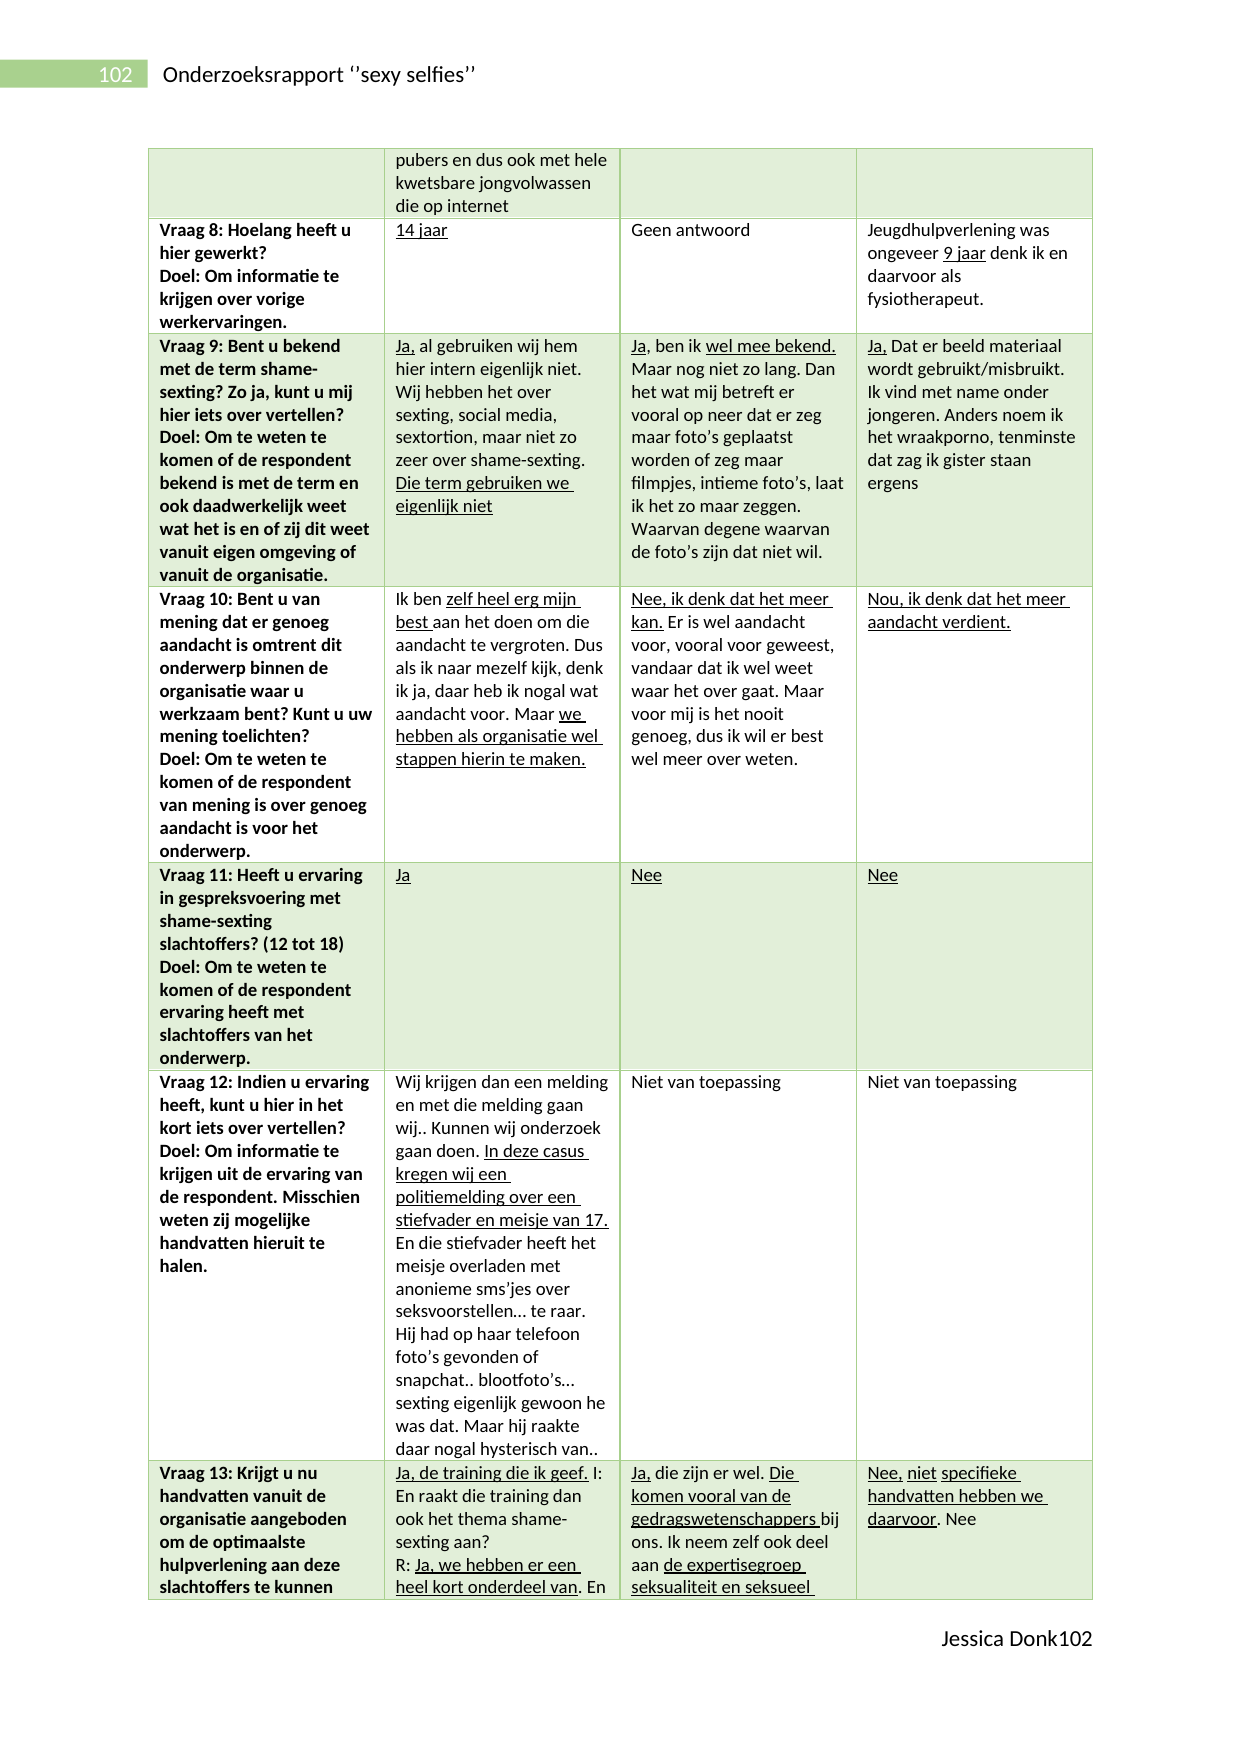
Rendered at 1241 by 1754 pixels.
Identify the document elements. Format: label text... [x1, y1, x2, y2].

table_cell Jeugdzorg AWBZ [857, 149, 1092, 217]
table_cell Ja [385, 863, 619, 1069]
table_cell Ik ben zelf heel erg mijn best aan het doen om die aandacht te vergroten. Dus als ik naar mezelf kijk, denk ik ja, daar heb ik nogal wat aandacht voor. Maar we hebben als organisatie wel stappen hierin te maken. [385, 587, 619, 862]
table_cell Niet van toepassing [621, 1071, 856, 1460]
table_cell Vraag 10: Bent u van mening dat er genoeg aandacht is omtrent dit onderwerp binnen de organisatie waar u werkzaam bent? Kunt u uw mening toelichten? Doel: Om te weten te komen of de respondent van mening is over genoeg aandacht is voor het onderwerp. [149, 587, 384, 862]
table_cell Nee, ik denk dat het meer kan. Er is wel aandacht voor, vooral voor geweest, vandaar dat ik wel weet waar het over gaat. Maar voor mij is het nooit genoeg, dus ik wil er best wel meer over weten. [621, 587, 856, 862]
table_cell Geen antwoord [621, 219, 856, 333]
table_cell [149, 149, 384, 217]
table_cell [149, 1461, 384, 1599]
table_cell Ja, Dat er beeld materiaal wordt gebruikt/misbruikt. Ik vind met name onder jongeren. Anders noem ik het wraakporno, tenminste dat zag ik gister staan ergens [857, 334, 1092, 586]
table_cell Nou, ik denk dat het meer aandacht verdient. [857, 587, 1092, 862]
table_cell Nee [857, 863, 1092, 1069]
table_cell Vraag 12: Indien u ervaring heeft, kunt u hier in het kort iets over vertellen? Doel: Om informatie te krijgen uit de ervaring van de respondent. Misschien weten zij mogelijke handvatten hieruit te halen. [149, 1071, 384, 1460]
table_cell Jeugdhulpverlening was ongeveer 9 jaar denk ik en daarvoor als fysiotherapeut. [857, 219, 1092, 333]
table_cell gezinsvoogd [621, 149, 856, 217]
table_cell 14 jaar [385, 219, 619, 333]
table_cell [857, 1461, 1092, 1599]
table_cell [621, 1461, 856, 1599]
table_cell Nee [621, 863, 856, 1069]
table_cell Ja, al gebruiken wij hem hier intern eigenlijk niet. Wij hebben het over sexting, social media, sextortion, maar niet zo zeer over shame-sexting. Die term gebruiken we eigenlijk niet [385, 334, 619, 586]
table_cell Vraag 9: Bent u bekend met de term shame-sexting? Zo ja, kunt u mij hier iets over vertellen? Doel: Om te weten te komen of de respondent bekend is met de term en ook daadwerkelijk weet wat het is en of zij dit weet vanuit eigen omgeving of vanuit de organisatie. [149, 334, 384, 586]
table_cell Wij krijgen dan een melding en met die melding gaan wij.. Kunnen wij onderzoek gaan doen. In deze casus kregen wij een politiemelding over een stiefvader en meisje van 17. En die stiefvader heeft het meisje overladen met anonieme sms’jes over seksvoorstellen… te raar. Hij had op haar telefoon foto’s gevonden of snapchat.. blootfoto’s… sexting eigenlijk gewoon he was dat. Maar hij raakte daar nogal hysterisch van.. [385, 1071, 619, 1460]
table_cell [385, 149, 619, 217]
table_cell Niet van toepassing [857, 1071, 1092, 1460]
table_cell Vraag 8: Hoelang heeft u hier gewerkt? Doel: Om informatie te krijgen over vorige werkervaringen. [149, 219, 384, 333]
table_cell Ja, ben ik wel mee bekend. Maar nog niet zo lang. Dan het wat mij betreft er vooral op neer dat er zeg maar foto’s geplaatst worden of zeg maar filmpjes, intieme foto’s, laat ik het zo maar zeggen. Waarvan degene waarvan de foto’s zijn dat niet wil. [621, 334, 856, 586]
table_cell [385, 1461, 619, 1599]
table_cell Vraag 11: Heeft u ervaring in gespreksvoering met shame-sexting slachtoffers? (12 tot 18) Doel: Om te weten te komen of de respondent ervaring heeft met slachtoffers van het onderwerp. [149, 863, 384, 1069]
